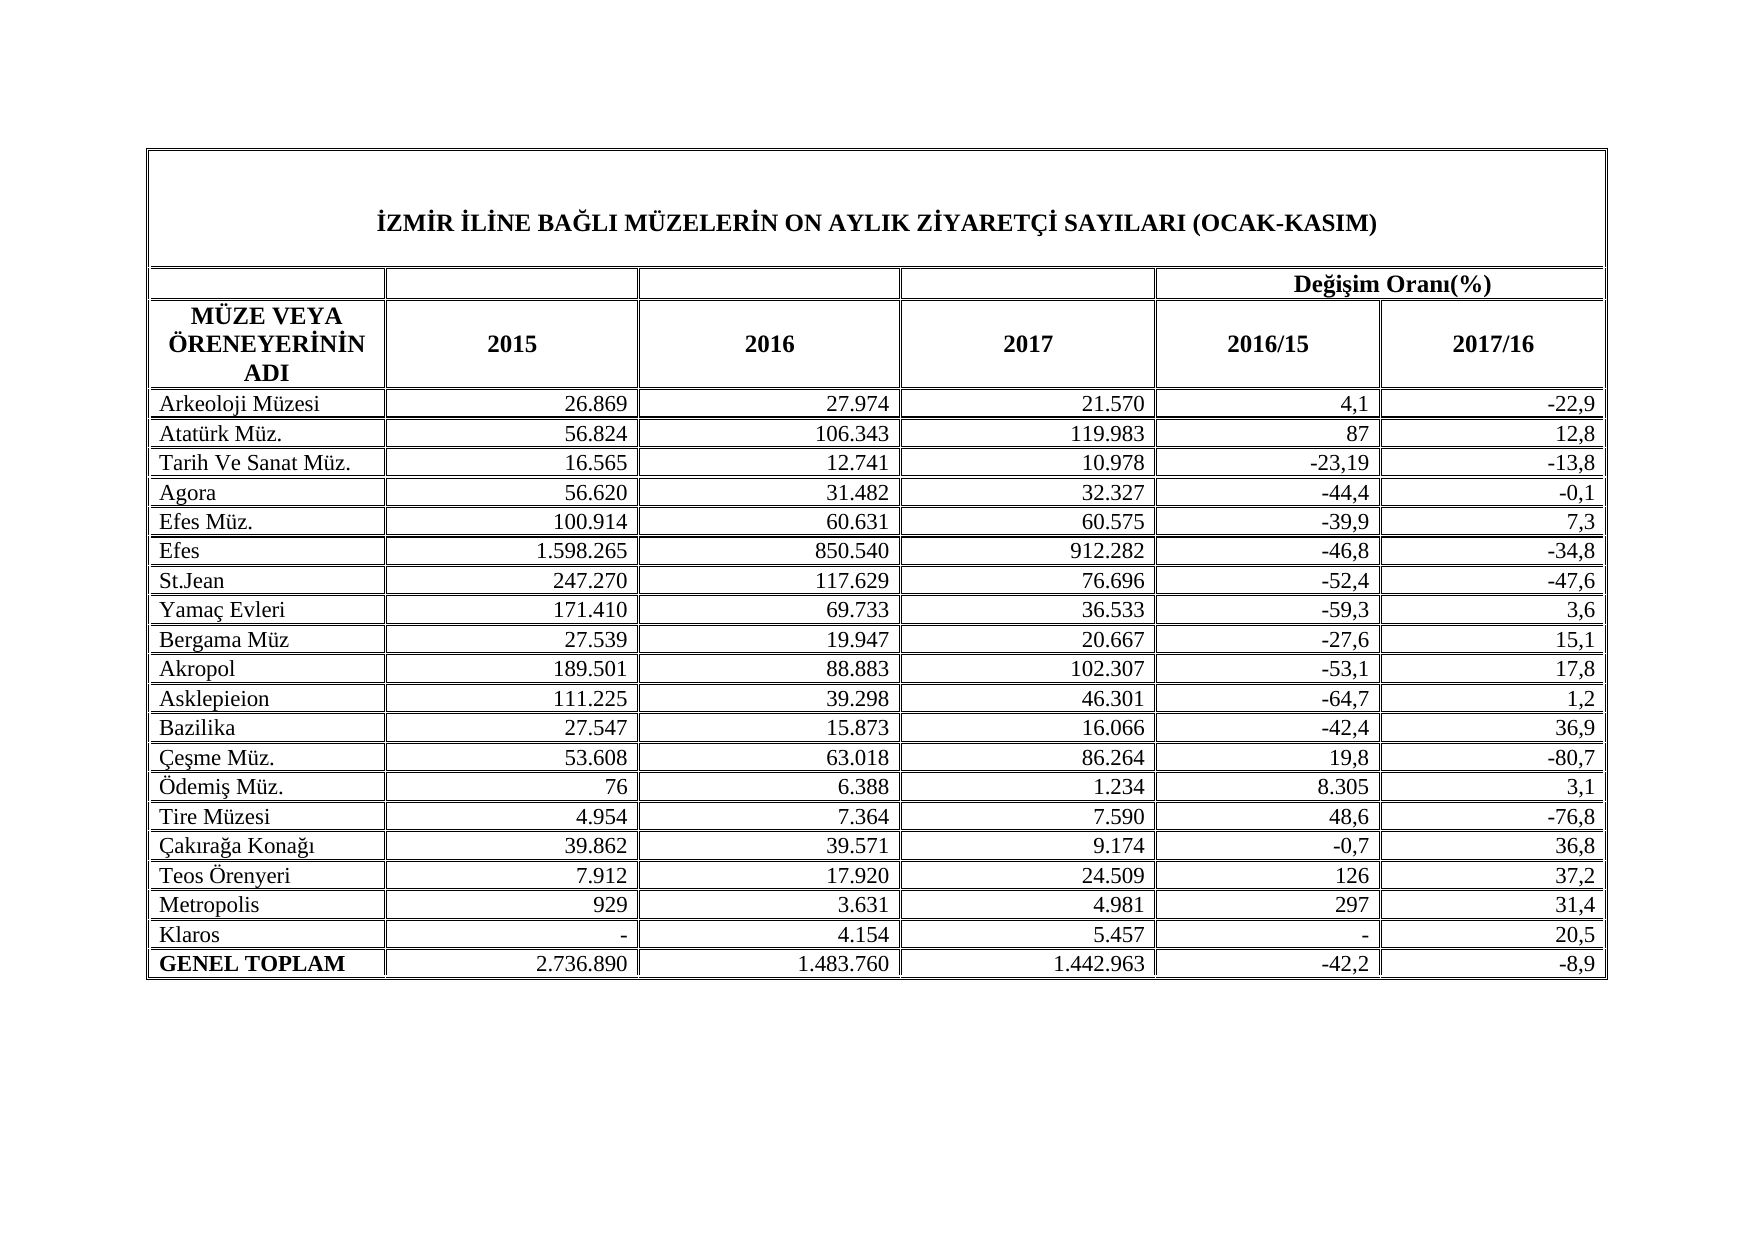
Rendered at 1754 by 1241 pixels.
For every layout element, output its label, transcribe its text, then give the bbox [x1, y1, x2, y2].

table_cell 60.575 [902, 508, 1154, 534]
table_cell 48,6 [1157, 803, 1379, 829]
table_cell 2.736.890 [386, 950, 638, 977]
table_cell 60.631 [640, 508, 899, 534]
table_cell 16.066 [902, 714, 1154, 741]
table_cell 19.947 [640, 626, 899, 652]
table_cell Asklepieion [149, 682, 384, 711]
table_cell 76.696 [902, 567, 1154, 593]
table_cell 36.533 [902, 596, 1154, 623]
table_cell Bergama Müz [148, 623, 386, 652]
table_cell -27,6 [1157, 626, 1379, 652]
table_cell MÜZE VEYA ÖRENEYERİNİN ADI [149, 298, 384, 387]
table_cell 247.270 [387, 567, 637, 593]
table_cell 27.974 [640, 390, 899, 416]
table_cell - [1157, 921, 1379, 947]
table_cell 46.301 [902, 685, 1154, 711]
table_cell 189.501 [387, 655, 637, 682]
table_cell -22,9 [1380, 387, 1606, 416]
table_cell 24.509 [902, 862, 1154, 888]
table_cell 2015 [387, 301, 637, 387]
table_cell [640, 269, 899, 298]
table_cell 7.590 [902, 803, 1154, 829]
table_cell 2016 [640, 301, 899, 387]
table_cell 56.824 [387, 420, 637, 446]
table_cell 36,9 [1380, 711, 1606, 741]
table_cell 12,8 [1382, 416, 1605, 446]
table_cell 26.869 [387, 390, 637, 416]
table_cell 117.629 [640, 567, 899, 593]
table_cell 100.914 [387, 508, 637, 534]
table_cell 88.883 [640, 655, 899, 682]
table_cell 37,2 [1382, 859, 1605, 888]
table_cell 929 [387, 891, 637, 918]
table_cell Efes [148, 534, 386, 564]
table_cell 850.540 [640, 538, 899, 564]
table_cell 16.565 [387, 449, 637, 475]
table_cell Tarih Ve Sanat Müz. [148, 446, 386, 475]
table_cell 21.570 [902, 390, 1154, 416]
table_cell 7,3 [1380, 505, 1606, 534]
table_cell 1.598.265 [387, 538, 637, 564]
table_cell -76,8 [1382, 800, 1605, 829]
table_cell 15.873 [640, 714, 899, 741]
table_cell 6.388 [640, 773, 899, 800]
table_cell 17.920 [640, 862, 899, 888]
table_cell 9.174 [902, 832, 1154, 859]
table_cell GENEL TOPLAM [148, 947, 386, 977]
table_cell 106.343 [640, 420, 899, 446]
table_cell 63.018 [640, 744, 899, 770]
table_cell 32.327 [902, 479, 1154, 505]
table_cell 20,5 [1382, 918, 1605, 947]
table_cell St.Jean [148, 564, 386, 593]
table_cell 5.457 [902, 921, 1154, 947]
table_cell - [387, 921, 637, 947]
table_cell 1.234 [902, 773, 1154, 800]
table_cell Ödemiş Müz. [148, 770, 386, 800]
table_cell 69.733 [640, 596, 899, 623]
table_cell 1.483.760 [639, 950, 900, 977]
table_cell 76 [387, 773, 637, 800]
table_cell 17,8 [1380, 652, 1606, 682]
table_cell -52,4 [1157, 567, 1379, 593]
table_cell 3.631 [640, 891, 899, 918]
table_cell -53,1 [1157, 655, 1379, 682]
table_cell 912.282 [902, 538, 1154, 564]
table_cell -46,8 [1157, 538, 1379, 564]
table_cell 2016/15 [1157, 301, 1379, 387]
table_cell 31,4 [1380, 888, 1606, 918]
table_cell Akropol [148, 652, 386, 682]
table_cell Arkeoloji Müzesi [148, 387, 386, 416]
table_cell 39.571 [640, 832, 899, 859]
table_cell Metropolis [148, 888, 386, 918]
table_cell -47,6 [1380, 564, 1606, 593]
table_cell -13,8 [1380, 446, 1606, 475]
table_cell Efes Müz. [148, 505, 386, 534]
table_cell Çeşme Müz. [149, 741, 384, 770]
table_cell 27.539 [387, 626, 637, 652]
table_cell Değişim Oranı(%) [1157, 266, 1605, 298]
table_cell 4.954 [387, 803, 637, 829]
table_cell 19,8 [1157, 744, 1379, 770]
table_cell Teos Örenyeri [149, 859, 384, 888]
table_cell -59,3 [1157, 596, 1379, 623]
table_cell 15,1 [1380, 623, 1606, 652]
table_cell 111.225 [387, 685, 637, 711]
table_cell -34,8 [1380, 534, 1606, 564]
table_cell -64,7 [1157, 685, 1379, 711]
table_cell 27.547 [387, 714, 637, 741]
table_cell 1,2 [1382, 682, 1605, 711]
table_cell 10.978 [902, 449, 1154, 475]
table_cell -80,7 [1382, 741, 1605, 770]
table_cell 39.298 [640, 685, 899, 711]
table_cell -39,9 [1157, 508, 1379, 534]
table_cell 39.862 [387, 832, 637, 859]
table_cell 36,8 [1380, 829, 1606, 859]
table_cell 126 [1157, 862, 1379, 888]
table_cell Atatürk Müz. [149, 416, 384, 446]
table_cell 56.620 [387, 479, 637, 505]
table_cell 31.482 [640, 479, 899, 505]
table_cell 102.307 [902, 655, 1154, 682]
table_cell Bazilika [148, 711, 386, 741]
table_cell 12.741 [640, 449, 899, 475]
table_cell [387, 269, 637, 298]
table_header İZMİR İLİNE BAĞLI MÜZELERİN ON AYLIK ZİYARETÇİ SAYILARI (OCAK-KASIM) [149, 151, 1605, 266]
table_cell -42,2 [1156, 950, 1380, 977]
table_cell Tire Müzesi [149, 800, 384, 829]
table_cell 2017 [902, 301, 1154, 387]
table_cell Yamaç Evleri [148, 593, 386, 623]
table_cell 7.364 [640, 803, 899, 829]
table_cell -0,1 [1380, 475, 1606, 505]
table_cell 7.912 [387, 862, 637, 888]
table_cell 86.264 [902, 744, 1154, 770]
table_cell 4.154 [640, 921, 899, 947]
table_cell -0,7 [1157, 832, 1379, 859]
table_cell 3,1 [1380, 770, 1606, 800]
table_cell [902, 269, 1154, 298]
table_cell 87 [1157, 420, 1379, 446]
table_cell Klaros [149, 918, 384, 947]
table_cell 20.667 [902, 626, 1154, 652]
table_cell -44,4 [1157, 479, 1379, 505]
table_cell 3,6 [1380, 593, 1606, 623]
table_cell [149, 266, 384, 298]
table_cell -42,4 [1157, 714, 1379, 741]
table_cell 4,1 [1157, 390, 1379, 416]
table_cell -23,19 [1157, 449, 1379, 475]
table_cell 171.410 [387, 596, 637, 623]
table_cell 119.983 [902, 420, 1154, 446]
table_cell 4.981 [902, 891, 1154, 918]
table_cell -8,9 [1380, 947, 1606, 977]
table_cell 1.442.963 [900, 947, 1156, 977]
table_cell Agora [148, 475, 386, 505]
table_cell Çakırağa Konağı [148, 829, 386, 859]
table_cell 53.608 [387, 744, 637, 770]
table_cell 8.305 [1157, 773, 1379, 800]
table_cell 297 [1157, 891, 1379, 918]
table_cell 2017/16 [1382, 298, 1605, 387]
